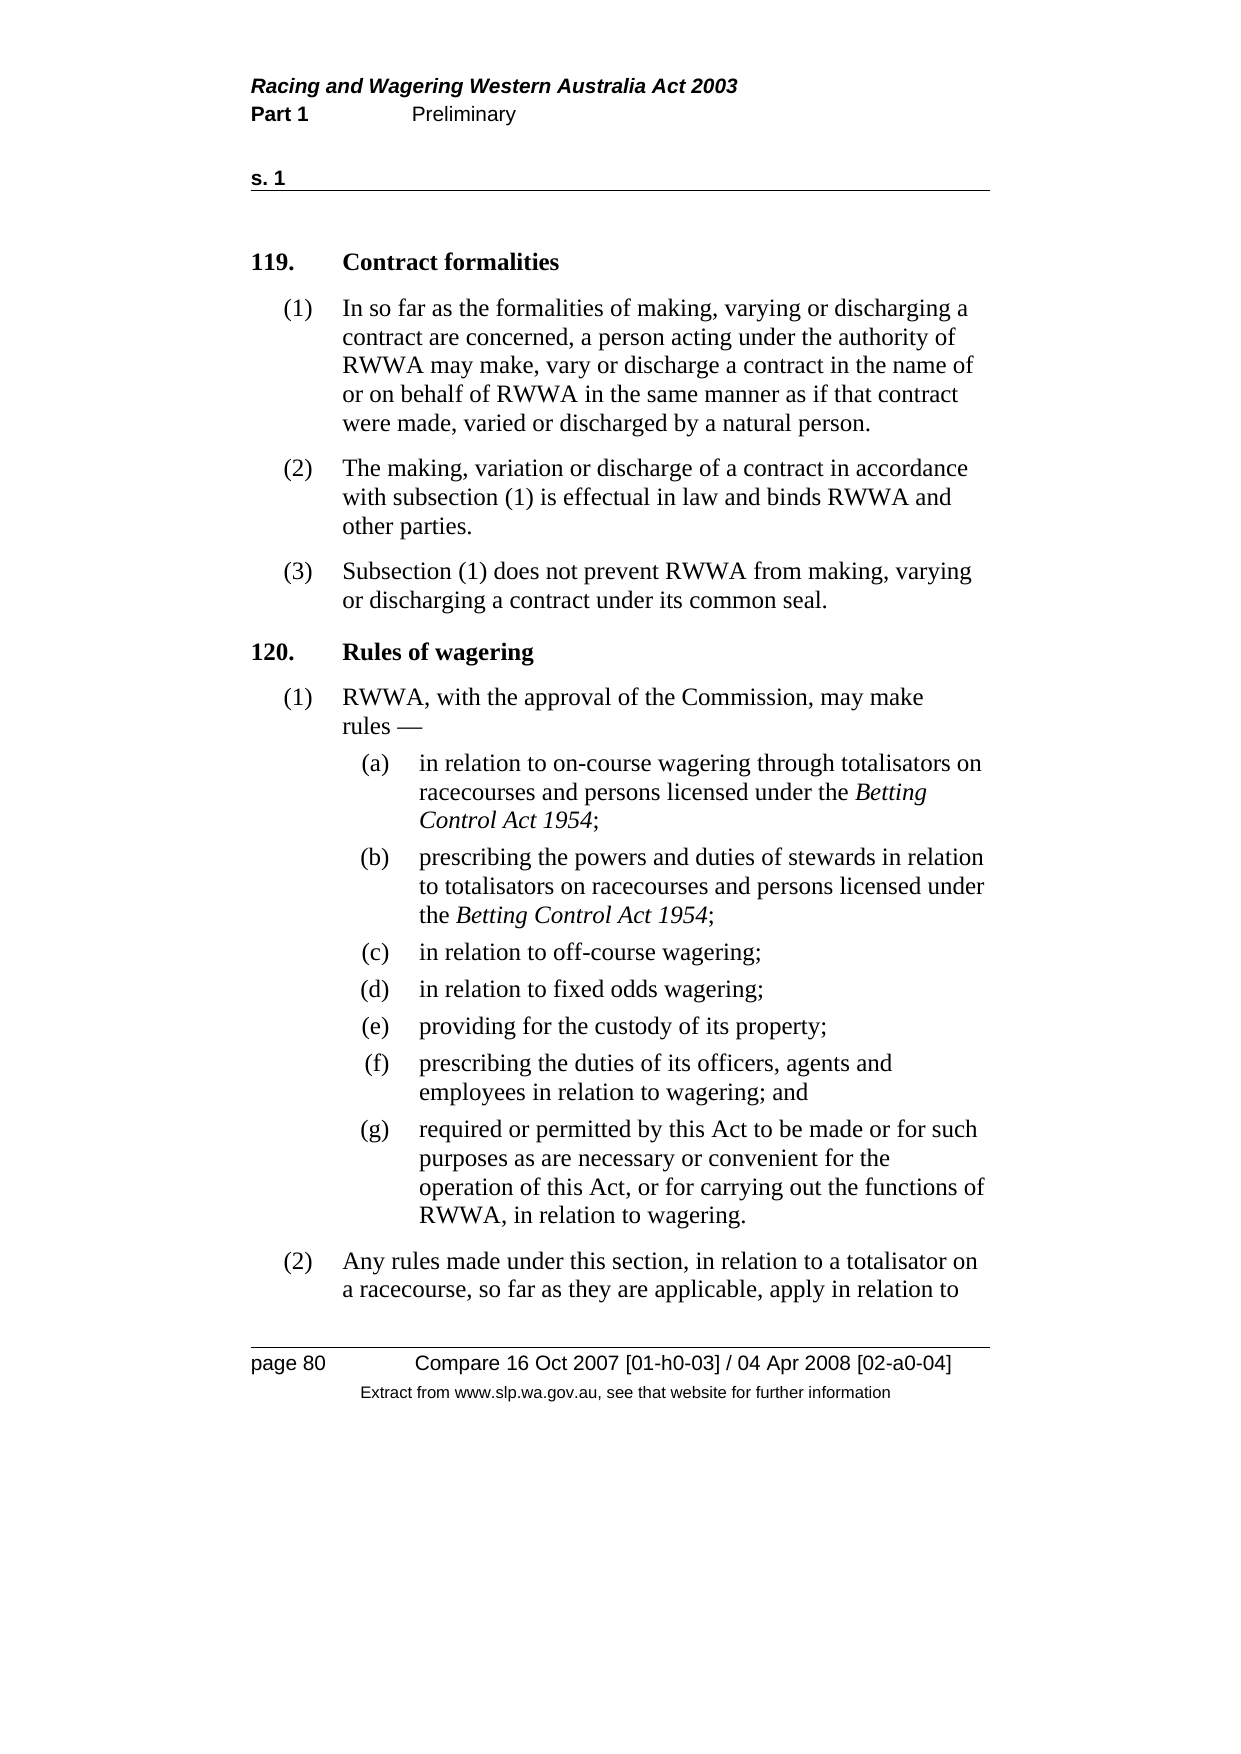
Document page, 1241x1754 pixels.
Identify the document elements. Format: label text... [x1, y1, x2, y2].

subtitle 119. Contract formalities [251, 247, 990, 276]
subtitle 120. Rules of wagering [251, 637, 990, 665]
text (f) prescribing the duties of its officers, agents and employees in relation to wagering; and [251, 1048, 990, 1106]
text (3) Subsection (1) does not prevent RWWA from making, varying or discharging a contract under its common seal. [251, 556, 990, 614]
text (b) prescribing the powers and duties of stewards in relation to totalisators on racecourses and persons licensed under the Betting Control Act 1954; [251, 842, 990, 929]
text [251, 1246, 990, 1303]
text (c) in relation to off-course wagering; [251, 937, 990, 966]
text (e) providing for the custody of its property; [251, 1011, 990, 1040]
text (2) The making, variation or discharge of a contract in accordance with subsection (1) is effectual in law and binds RWWA and other parties. [251, 453, 990, 539]
text (1) In so far as the formalities of making, varying or discharging a contract are concerned, a person acting under the authority of RWWA may make, vary or discharge a contract in the name of or on behalf of RWWA in the same manner as if that contract were made, varied or discharged by a natural person. [251, 293, 990, 437]
text (1) RWWA, with the approval of the Commission, may make rules — [251, 682, 990, 739]
text (a) in relation to on-course wagering through totalisators on racecourses and persons licensed under the Betting Control Act 1954; [251, 748, 990, 834]
text (g) required or permitted by this Act to be made or for such purposes as are necessary or convenient for the operation of this Act, or for carrying out the functions of RWWA, in relation to wagering. [251, 1114, 990, 1229]
text (d) in relation to fixed odds wagering; [251, 974, 990, 1003]
